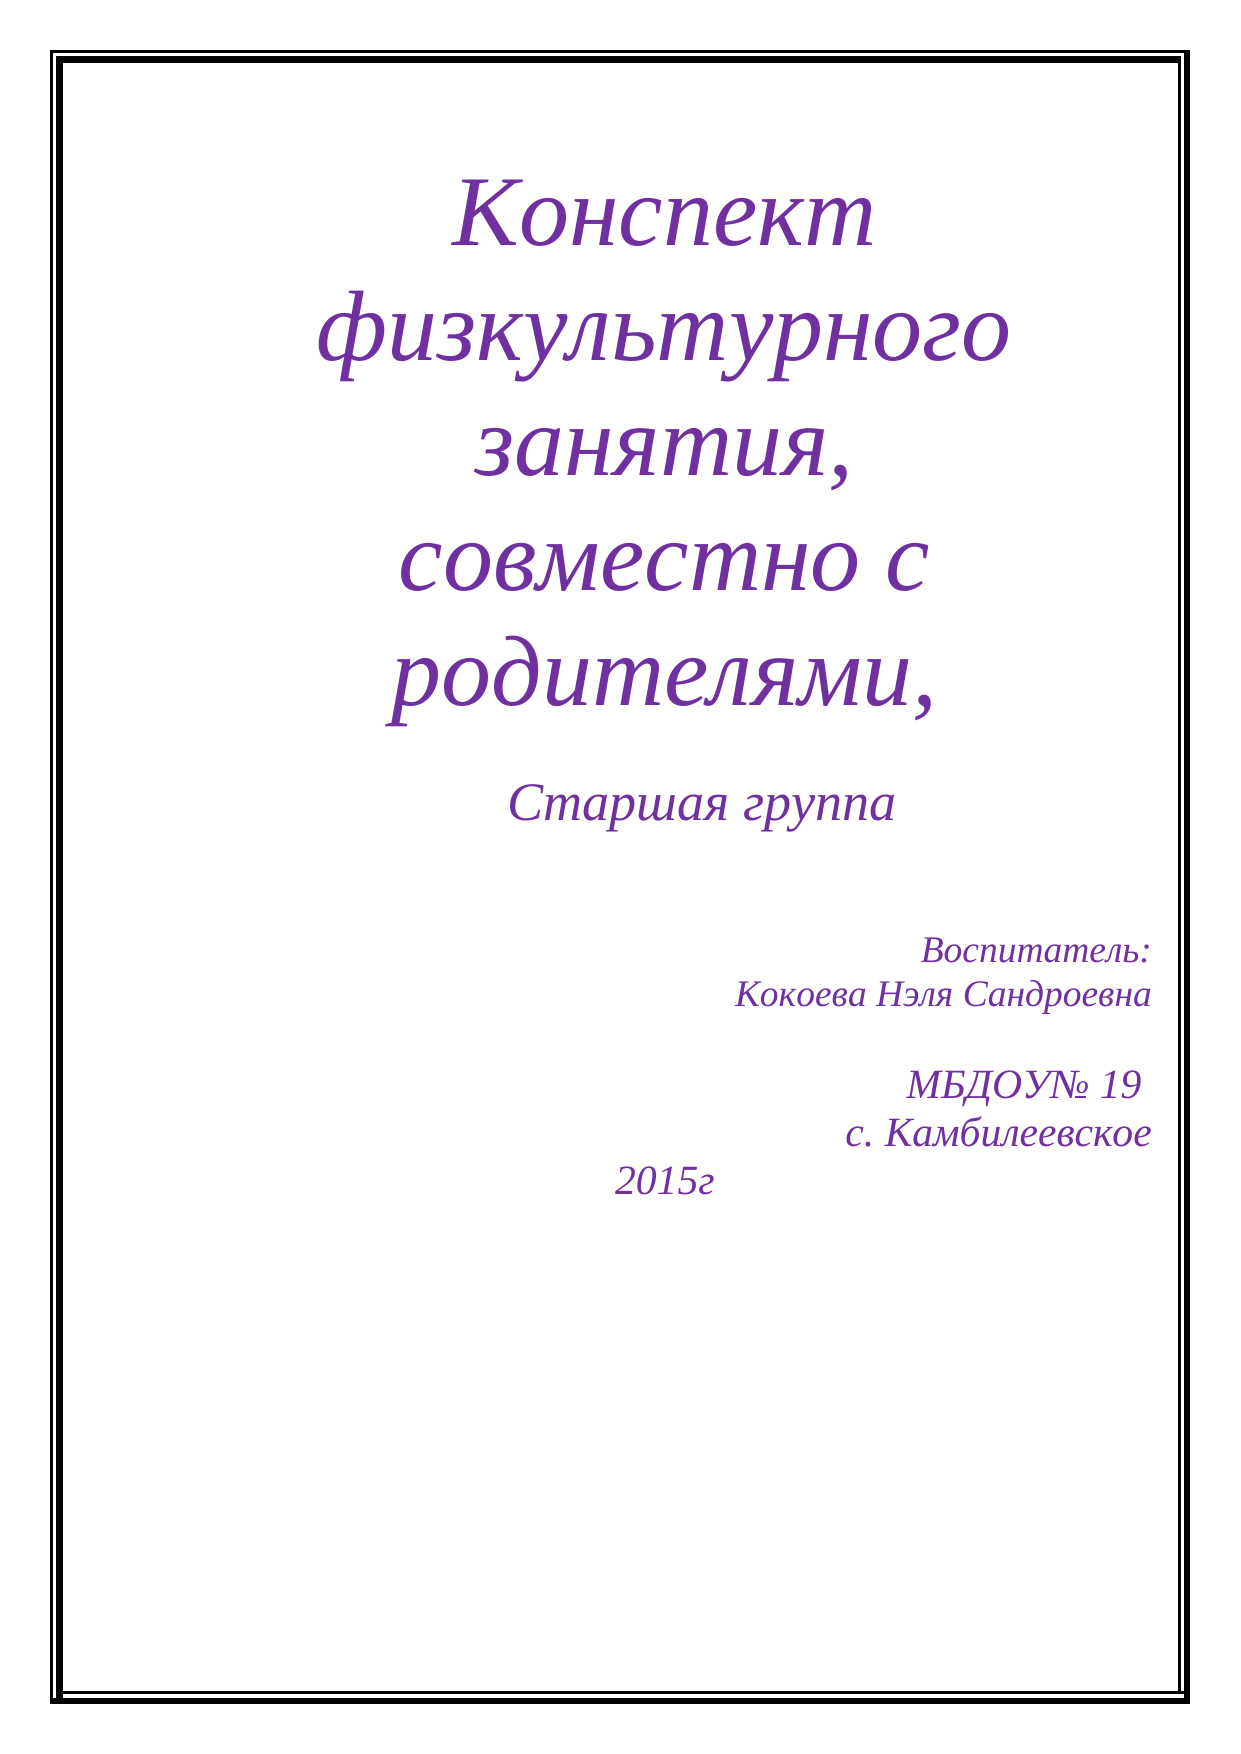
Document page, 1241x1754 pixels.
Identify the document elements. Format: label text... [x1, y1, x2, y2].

text Кокоева Нэля Сандроевна [177, 971, 1152, 1014]
text Воспитатель: [177, 928, 1152, 971]
text Старшая группа [177, 727, 1152, 842]
text совместно с родителями, [177, 497, 1152, 727]
text МБДОУ№ 19 с. Камбилеевское [177, 1060, 1152, 1156]
text 2015г [177, 1156, 1152, 1204]
text Конспект физкультурного занятия, [177, 152, 1152, 497]
